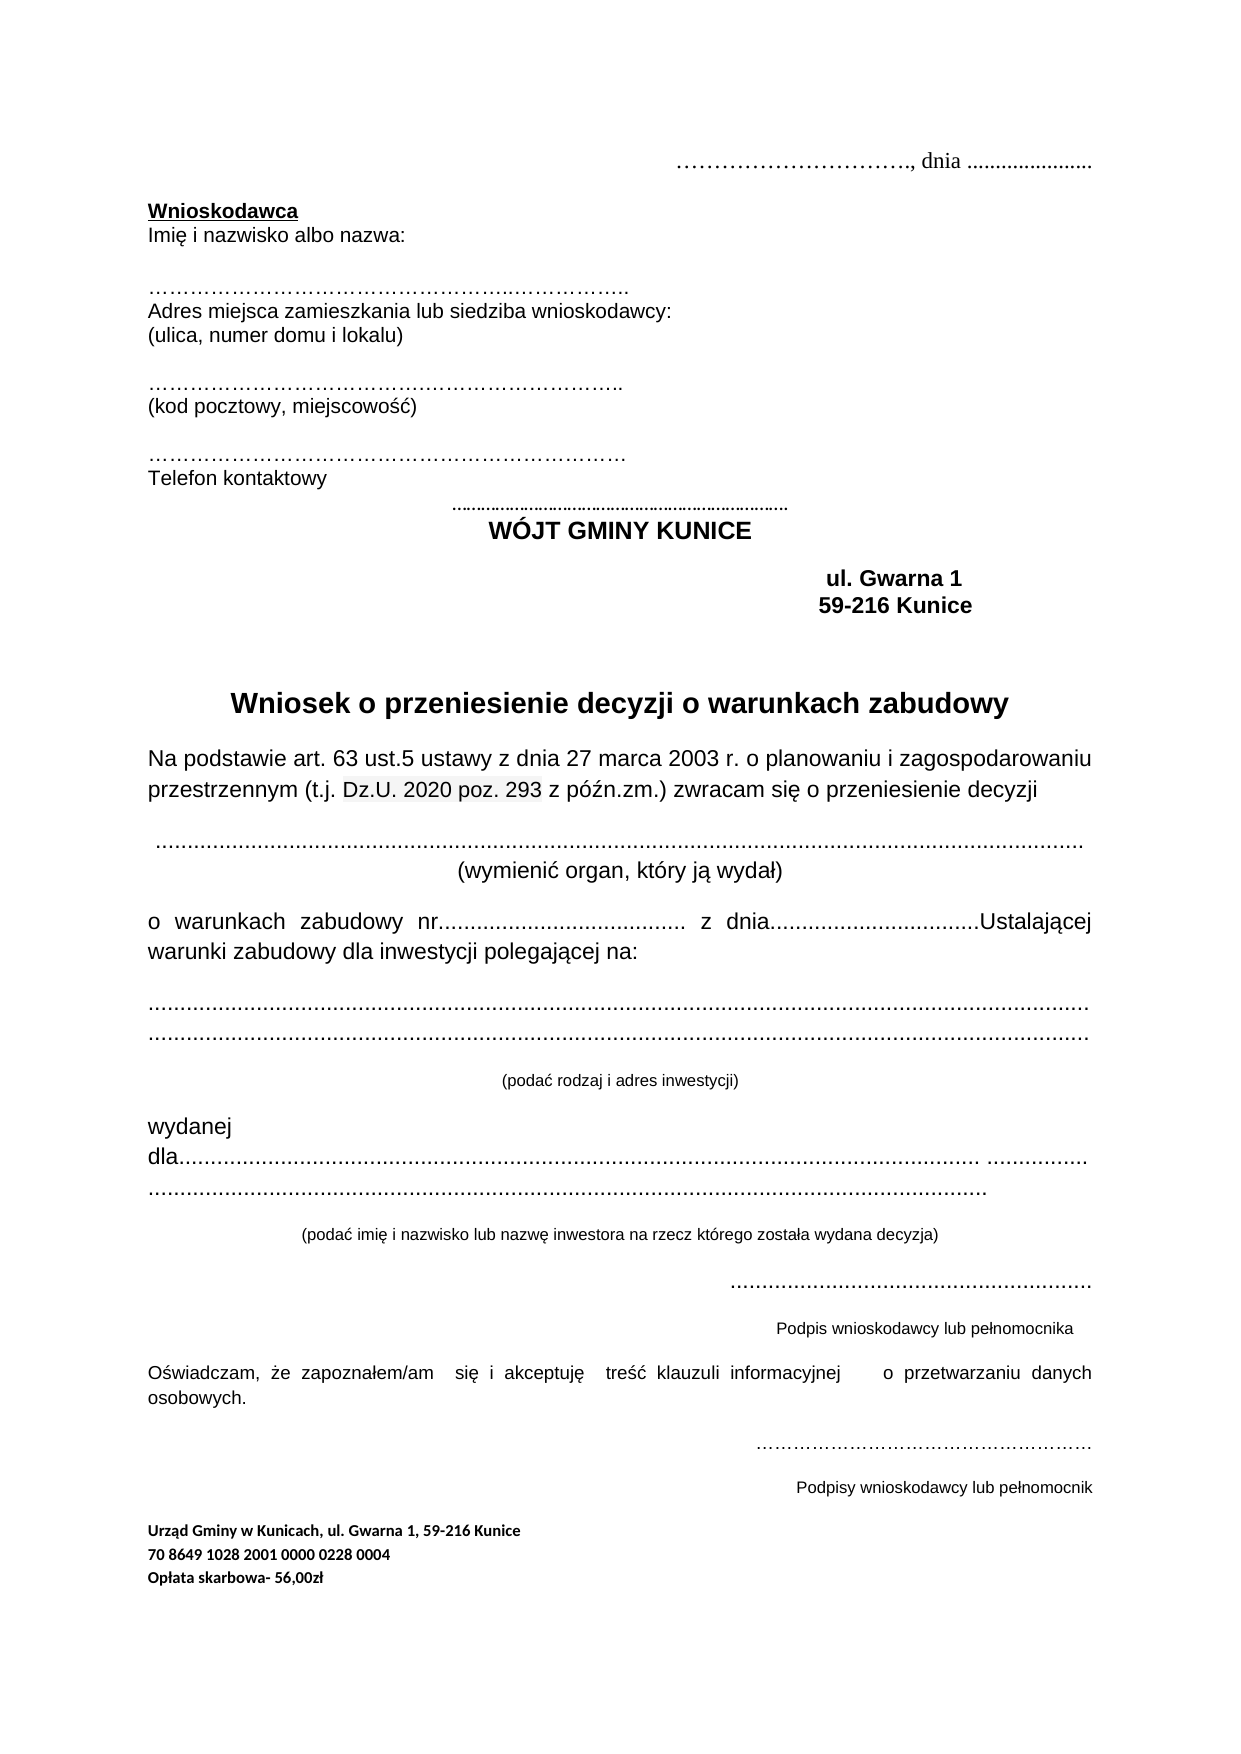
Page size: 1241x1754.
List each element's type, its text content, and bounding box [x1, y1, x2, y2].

text Telefon kontaktowy [148, 466, 1093, 490]
text …………………………………………………………… [148, 442, 1093, 466]
text Oświadczam, że zapoznałem/am się i akceptuję treść klauzuli informacyjnej o przetwarzaniu danych osobowych. [148, 1362, 1093, 1408]
text ......................................................... [148, 1267, 1093, 1294]
text Wnioskodawca [148, 199, 1093, 223]
text Podpisy wnioskodawcy lub pełnomocnik [148, 1478, 1093, 1497]
text Imię i nazwisko albo nazwa: [148, 223, 1093, 247]
text (podać rodzaj i adres inwestycji) [148, 1070, 1093, 1089]
text Adres miejsca zamieszkania lub siedziba wnioskodawcy: [148, 298, 1093, 322]
text ………………………………….……………………….. [148, 370, 1093, 394]
text (kod pocztowy, miejscowość) [148, 394, 1093, 418]
text Wniosek o przeniesienie decyzji o warunkach zabudowy [148, 686, 1093, 719]
text …………………………., dnia ...................... [148, 148, 1093, 174]
text ……………………………………………………………. WÓJT GMINY KUNICE [148, 490, 1093, 544]
text o warunkach zabudowy nr....................................... z dnia.................................Ustalającej warunki zabudowy dla inwestycji polegającej na: [148, 908, 1093, 964]
text wydanej dla.............................................................................................................................. .................................................................................................................................................... [148, 1113, 1093, 1200]
text ........................................................................................................................................................................................................................................................................................................ [148, 989, 1093, 1046]
text Na podstawie art. 63 ust.5 ustawy z dnia 27 marca 2003 r. o planowaniu i zagospodarowaniu przestrzennym (t.j. Dz.U. 2020 poz. 293 z późn.zm.) zwracam się o przeniesienie decyzji [148, 745, 1093, 802]
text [148, 1521, 1093, 1587]
text ……………………………………………..…………….. [148, 274, 1093, 298]
text Podpis wnioskodawcy lub pełnomocnika [148, 1318, 1093, 1338]
text (podać imię i nazwisko lub nazwę inwestora na rzecz którego została wydana decyzja) [148, 1224, 1093, 1244]
text ……………………………………………… [148, 1432, 1093, 1454]
text (ulica, numer domu i lokalu) [148, 322, 1093, 346]
text ul. Gwarna 1 59-216 Kunice [590, 565, 1093, 618]
text .................................................................................................................................................. (wymienić organ, który ją wydał) [148, 827, 1093, 883]
